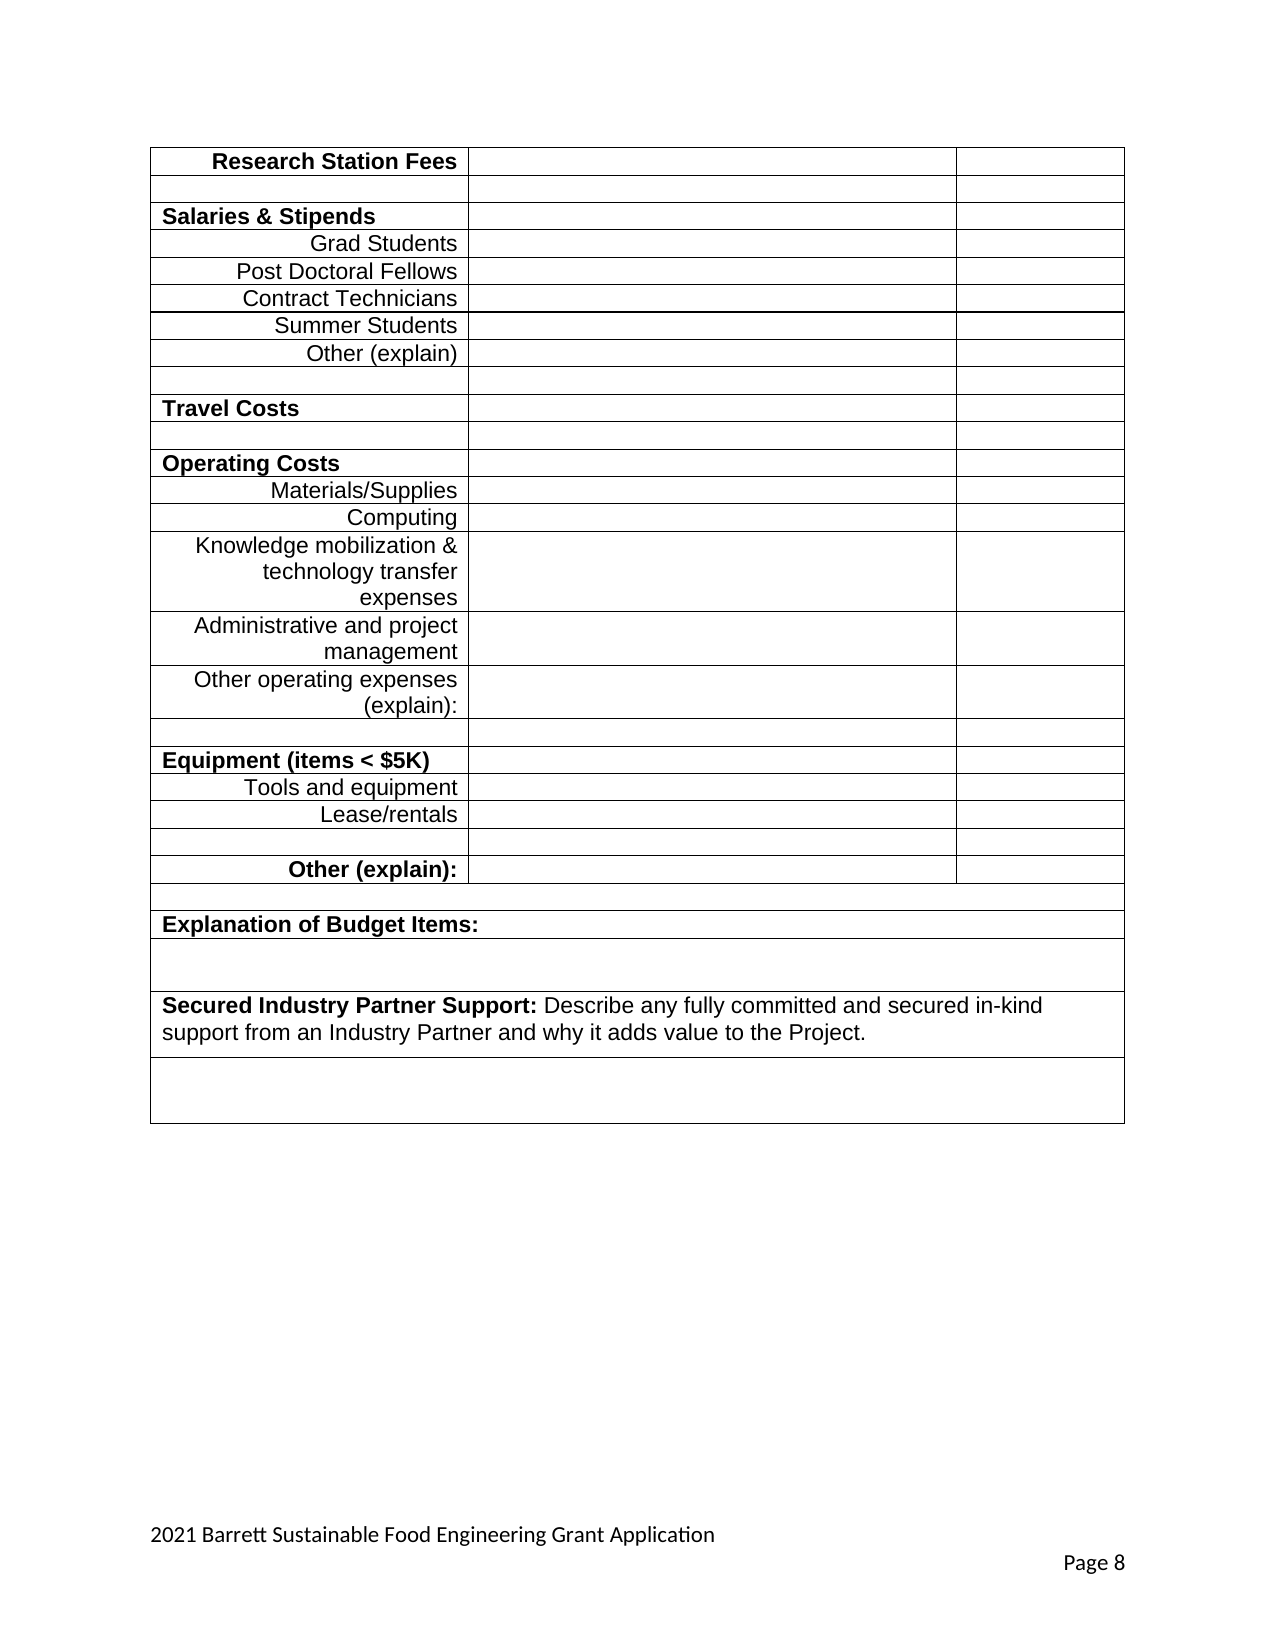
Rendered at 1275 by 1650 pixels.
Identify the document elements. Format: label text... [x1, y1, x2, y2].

table_cell [957, 285, 1124, 311]
table_cell [151, 719, 468, 746]
table_cell [469, 450, 956, 476]
table_cell [957, 477, 1124, 503]
table_cell [469, 176, 956, 202]
table_cell [957, 203, 1124, 229]
table_cell [957, 612, 1124, 664]
table_cell [469, 258, 956, 284]
table_cell Travel Costs [151, 395, 468, 421]
table_cell Other operating expenses (explain): [151, 666, 468, 718]
table_cell Lease/rentals [151, 801, 468, 828]
table_cell Contract Technicians [151, 285, 468, 311]
table_cell Other (explain): [151, 856, 468, 883]
table_cell Post Doctoral Fellows [151, 258, 468, 284]
table_cell [469, 747, 956, 773]
table_cell Administrative and project management [151, 612, 468, 664]
table_cell [469, 340, 956, 366]
table_cell [469, 719, 956, 746]
table_cell [957, 258, 1124, 284]
table_cell [469, 774, 956, 800]
table_cell Tools and equipment [151, 774, 468, 800]
table_cell [469, 801, 956, 828]
table_cell [469, 285, 956, 311]
table_cell [469, 532, 956, 611]
table_cell Operating Costs [151, 450, 468, 476]
table_cell Secured Industry Partner Support: Describe any fully committed and secured in-kind support from an Industry Partner and why it adds value to the Project. [151, 992, 1124, 1057]
table_cell Explanation of Budget Items: [151, 911, 1124, 937]
table_cell [469, 367, 956, 394]
table_cell [151, 367, 468, 394]
table_cell [957, 719, 1124, 746]
table_cell [469, 203, 956, 229]
table_cell [469, 477, 956, 503]
table_cell [957, 176, 1124, 202]
table_cell [469, 612, 956, 664]
table_cell [957, 666, 1124, 718]
table_cell [957, 313, 1124, 339]
table_cell [957, 829, 1124, 855]
table_cell [469, 666, 956, 718]
table_cell Salaries & Stipends [151, 203, 468, 229]
table_cell [469, 313, 956, 339]
table_cell [957, 747, 1124, 773]
table_cell [469, 422, 956, 448]
table_cell [151, 939, 1124, 991]
table_cell Knowledge mobilization & technology transfer expenses [151, 532, 468, 611]
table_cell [151, 148, 468, 174]
table_cell [957, 801, 1124, 828]
table_cell [151, 176, 468, 202]
table_cell [957, 230, 1124, 257]
table_cell Other (explain) [151, 340, 468, 366]
table_cell [957, 532, 1124, 611]
table_cell [469, 504, 956, 531]
table_cell [151, 829, 468, 855]
table_cell [469, 148, 956, 174]
table_cell [469, 395, 956, 421]
table_cell [957, 148, 1124, 174]
table_cell [151, 422, 468, 448]
table_cell [957, 395, 1124, 421]
table_cell [957, 856, 1124, 883]
table_cell [469, 829, 956, 855]
table_cell [957, 504, 1124, 531]
table_cell [957, 422, 1124, 448]
table_cell [151, 884, 1124, 910]
table_cell [957, 774, 1124, 800]
table_cell Summer Students [151, 313, 468, 339]
table_cell [957, 340, 1124, 366]
table_cell [957, 367, 1124, 394]
table_cell Equipment (items < $5K) [151, 747, 468, 773]
table_cell [151, 1058, 1124, 1122]
table_cell [957, 450, 1124, 476]
table_cell [469, 230, 956, 257]
table_cell Computing [151, 504, 468, 531]
table_cell Materials/Supplies [151, 477, 468, 503]
table_cell Grad Students [151, 230, 468, 257]
table_cell [469, 856, 956, 883]
